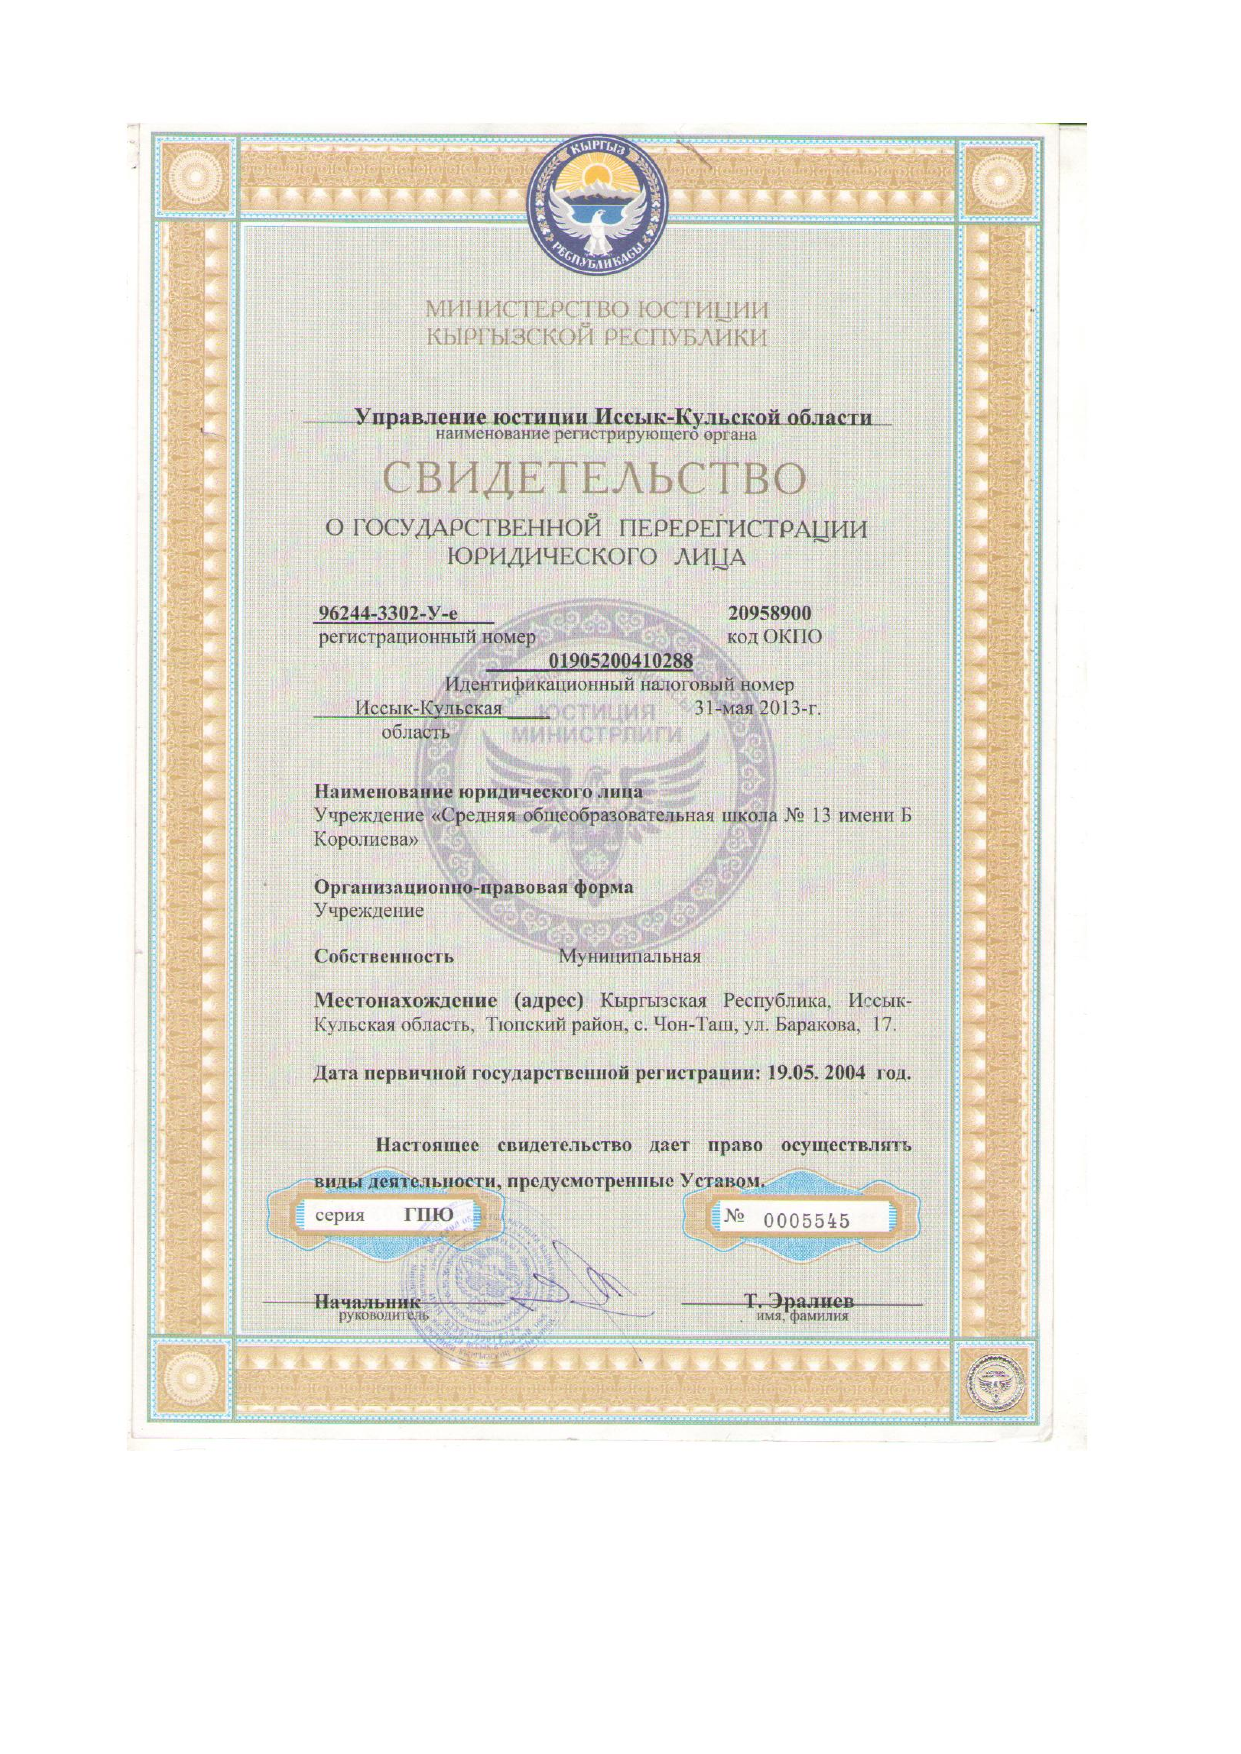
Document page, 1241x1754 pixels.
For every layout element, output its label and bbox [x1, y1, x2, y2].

picture [118, 118, 1093, 1455]
